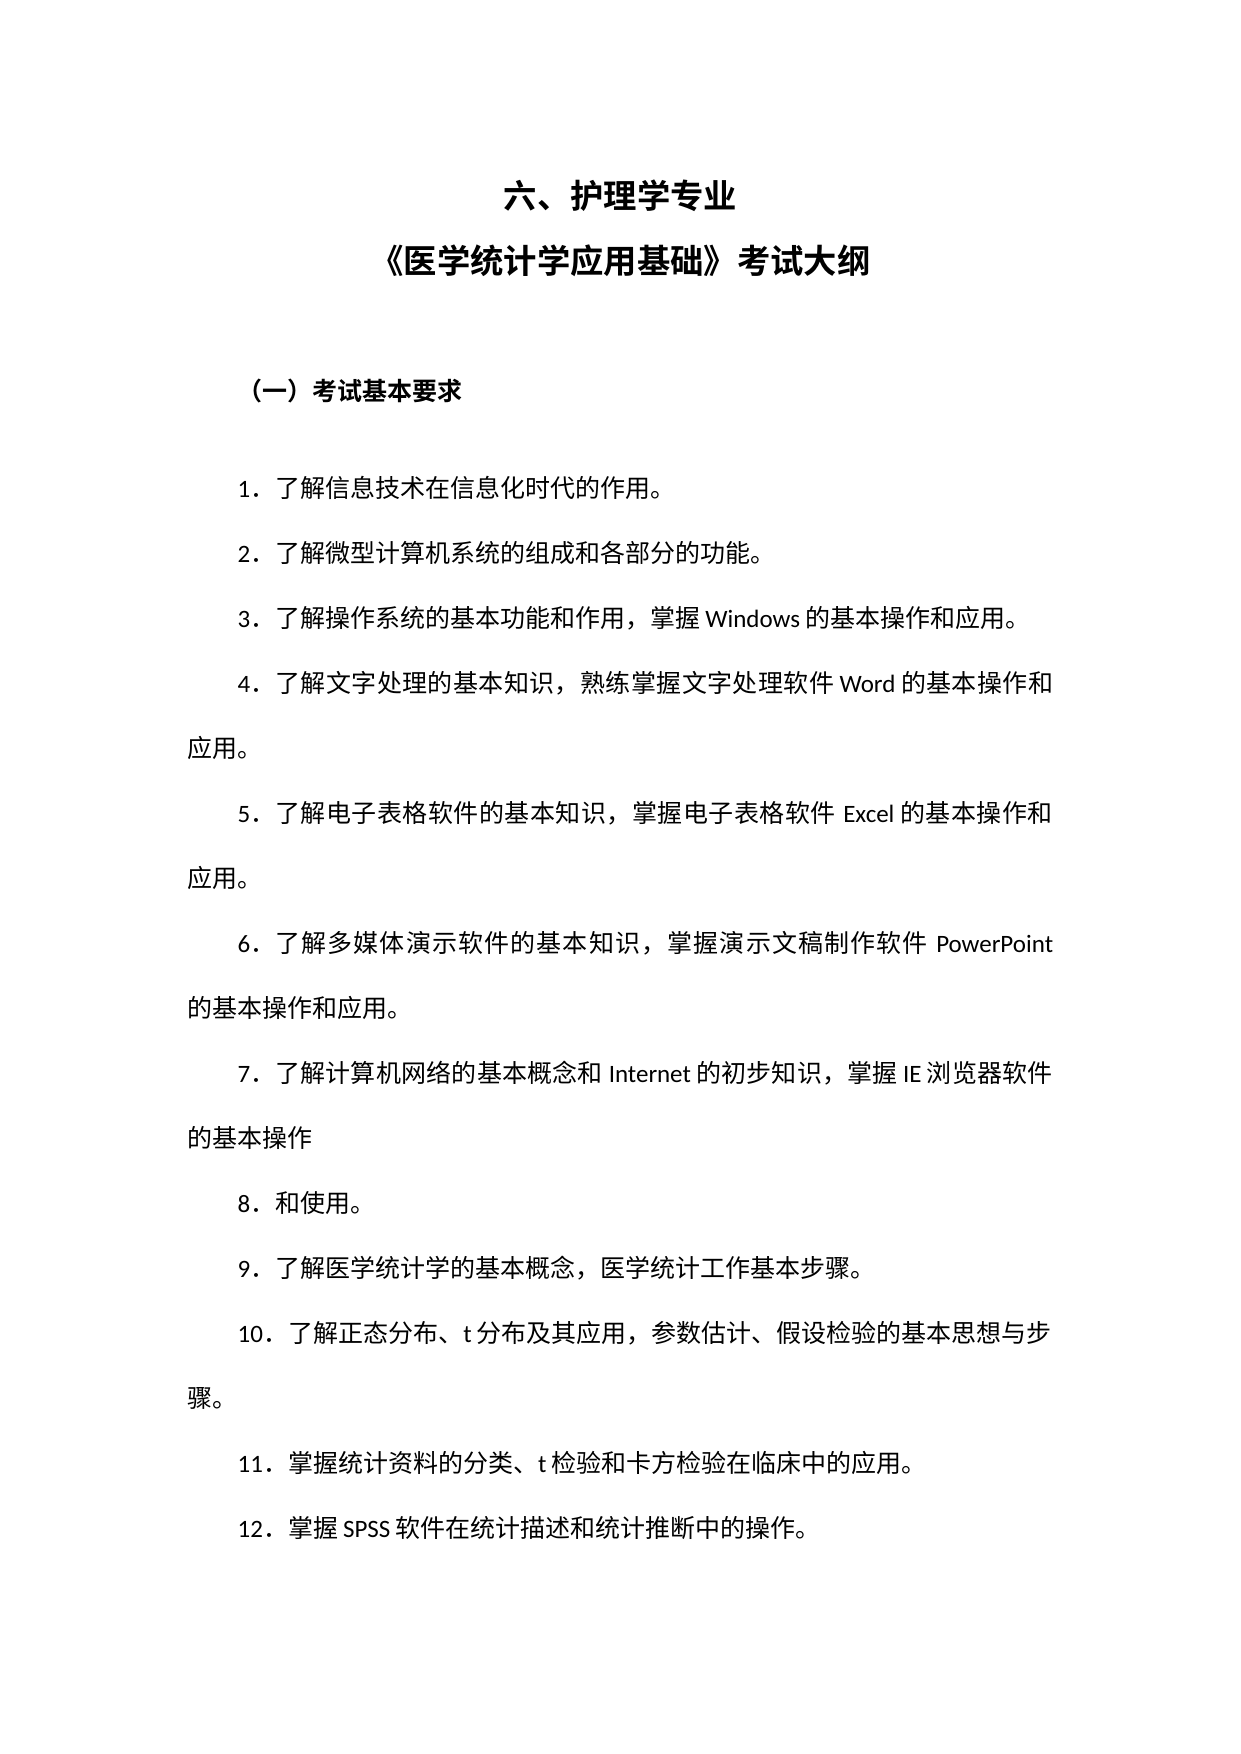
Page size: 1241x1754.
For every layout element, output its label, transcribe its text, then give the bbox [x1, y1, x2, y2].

list 了解正态分布、t分布及其应用，参数估计、假设检验的基本思想与步骤。 [187, 1299, 1053, 1429]
text 六、护理学专业 [187, 162, 1053, 227]
list 了解信息技术在信息化时代的作用。 [187, 454, 1053, 519]
list 和使用。 [187, 1169, 1053, 1234]
list 了解文字处理的基本知识，熟练掌握文字处理软件Word的基本操作和应用。 [187, 649, 1053, 779]
list 掌握SPSS软件在统计描述和统计推断中的操作。 [187, 1494, 1053, 1559]
list 考试基本要求 [187, 357, 1053, 422]
list 了解医学统计学的基本概念，医学统计工作基本步骤。 [187, 1234, 1053, 1299]
list 掌握统计资料的分类、t检验和卡方检验在临床中的应用。 [187, 1429, 1053, 1494]
list 了解电子表格软件的基本知识，掌握电子表格软件Excel的基本操作和应用。 [187, 779, 1053, 909]
list 了解操作系统的基本功能和作用，掌握Windows的基本操作和应用。 [187, 584, 1053, 649]
list 了解多媒体演示软件的基本知识，掌握演示文稿制作软件PowerPoint 的基本操作和应用。 [187, 909, 1053, 1039]
text 《医学统计学应用基础》考试大纲 [187, 227, 1053, 292]
list 了解微型计算机系统的组成和各部分的功能。 [187, 519, 1053, 584]
list 了解计算机网络的基本概念和Internet的初步知识，掌握IE浏览器软件的基本操作 [187, 1039, 1053, 1169]
